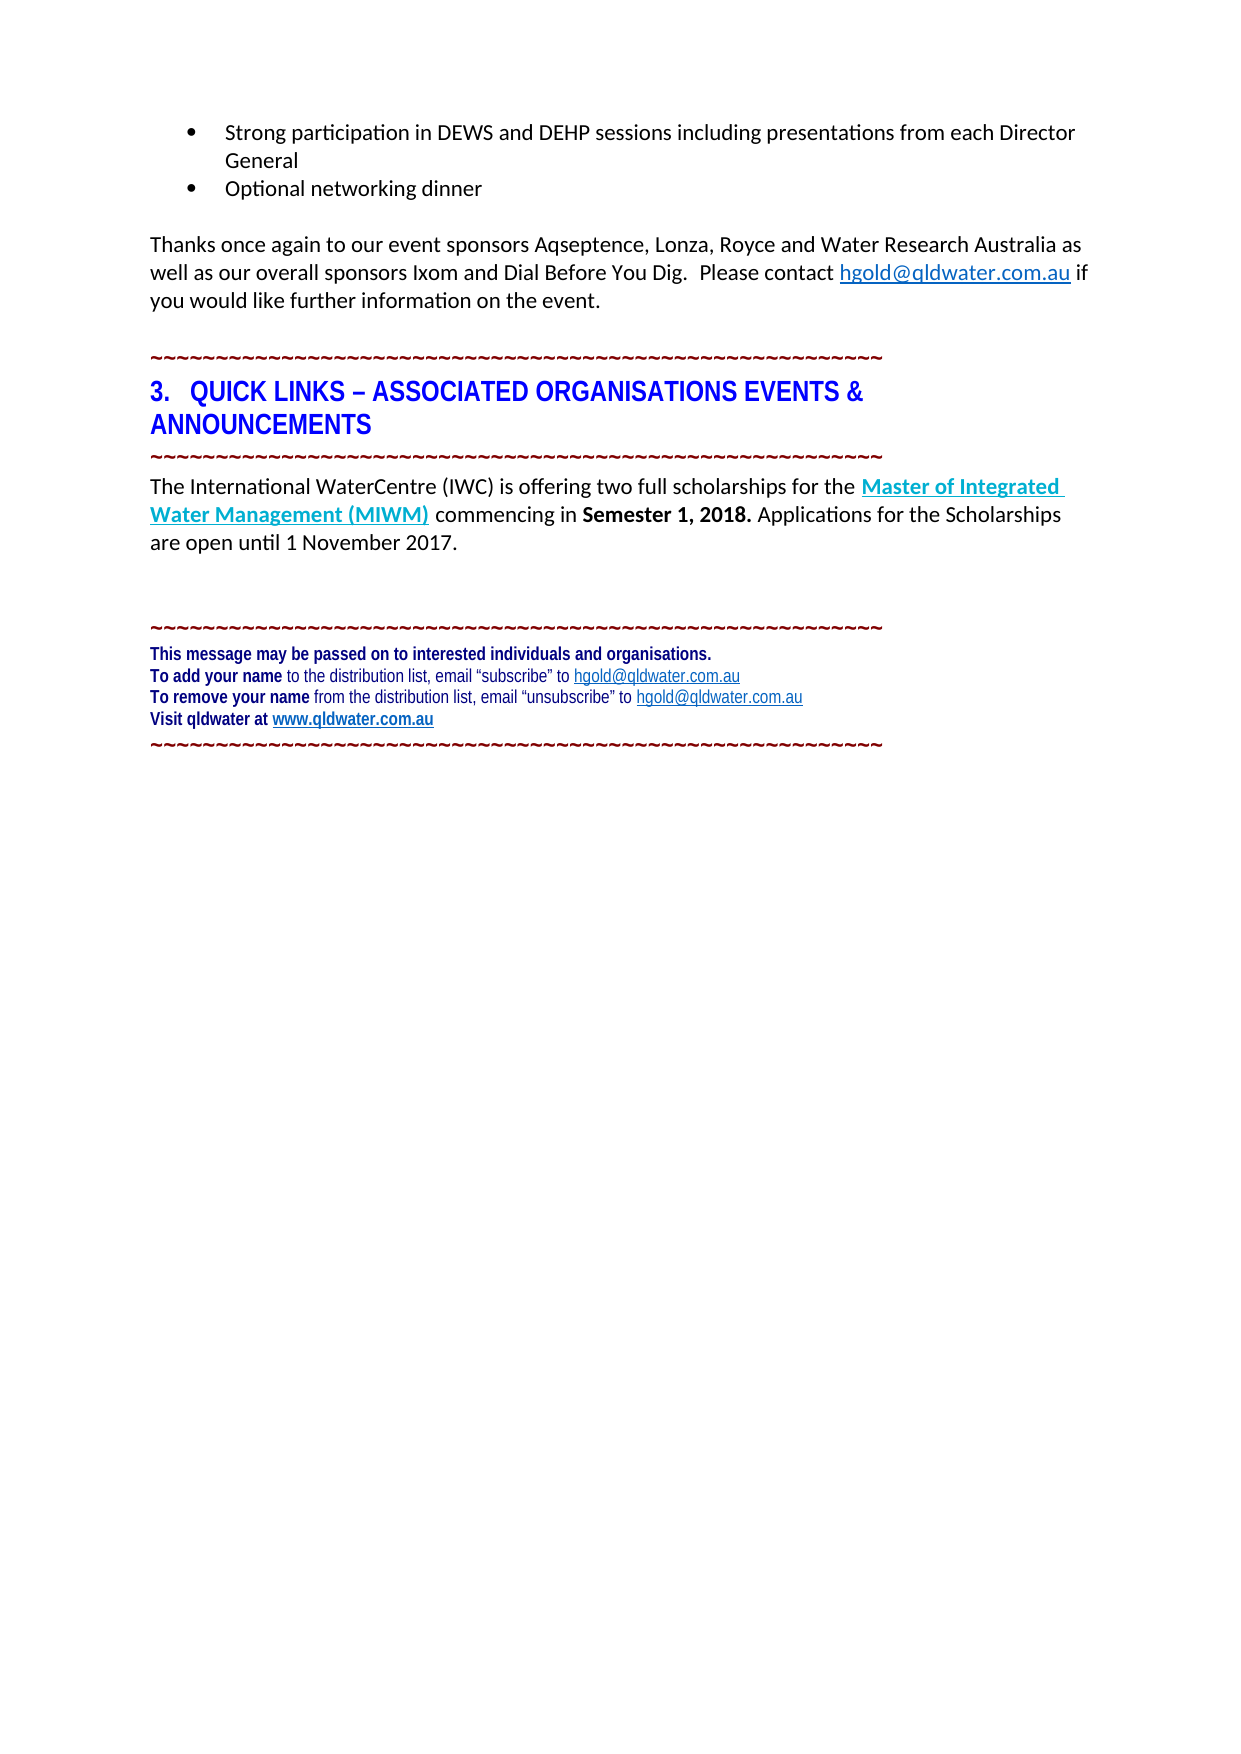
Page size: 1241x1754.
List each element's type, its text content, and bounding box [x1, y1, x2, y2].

text Visit qldwater at www.qldwater.com.au [150, 708, 1090, 729]
text Thanks once again to our event sponsors Aqseptence, Lonza, Royce and Water Research Australia as well as our overall sponsors Ixom and Dial Before You Dig. Please contact hgold@qldwater.com.au if you would like further information on the event. [150, 230, 1090, 314]
text ~~~~~~~~~~~~~~~~~~~~~~~~~~~~~~~~~~~~~~~~~~~~~~~~~~~~~~~~ [150, 612, 1090, 643]
text 3. QUICK LINKS – ASSOCIATED ORGANISATIONS EVENTS & ANNOUNCEMENTS [150, 374, 1090, 441]
text To add your name to the distribution list, email “subscribe” to hgold@qldwater.com.au [150, 665, 1090, 686]
text To remove your name from the distribution list, email “unsubscribe” to hgold@qldwater.com.au [150, 686, 1090, 708]
text ~~~~~~~~~~~~~~~~~~~~~~~~~~~~~~~~~~~~~~~~~~~~~~~~~~~~~~~~ [150, 342, 1090, 374]
text ~~~~~~~~~~~~~~~~~~~~~~~~~~~~~~~~~~~~~~~~~~~~~~~~~~~~~~~~ [150, 729, 1090, 761]
text ~~~~~~~~~~~~~~~~~~~~~~~~~~~~~~~~~~~~~~~~~~~~~~~~~~~~~~~~ [150, 441, 1090, 472]
list Strong participation in DEWS and DEHP sessions including presentations from each Director General [187, 118, 1090, 174]
list Optional networking dinner [187, 174, 1090, 202]
text This message may be passed on to interested individuals and organisations. [150, 643, 1090, 665]
text The International WaterCentre (IWC) is offering two full scholarships for the Master of Integrated Water Management (MIWM) commencing in Semester 1, 2018. Applications for the Scholarships are open until 1 November 2017. [150, 472, 1090, 556]
